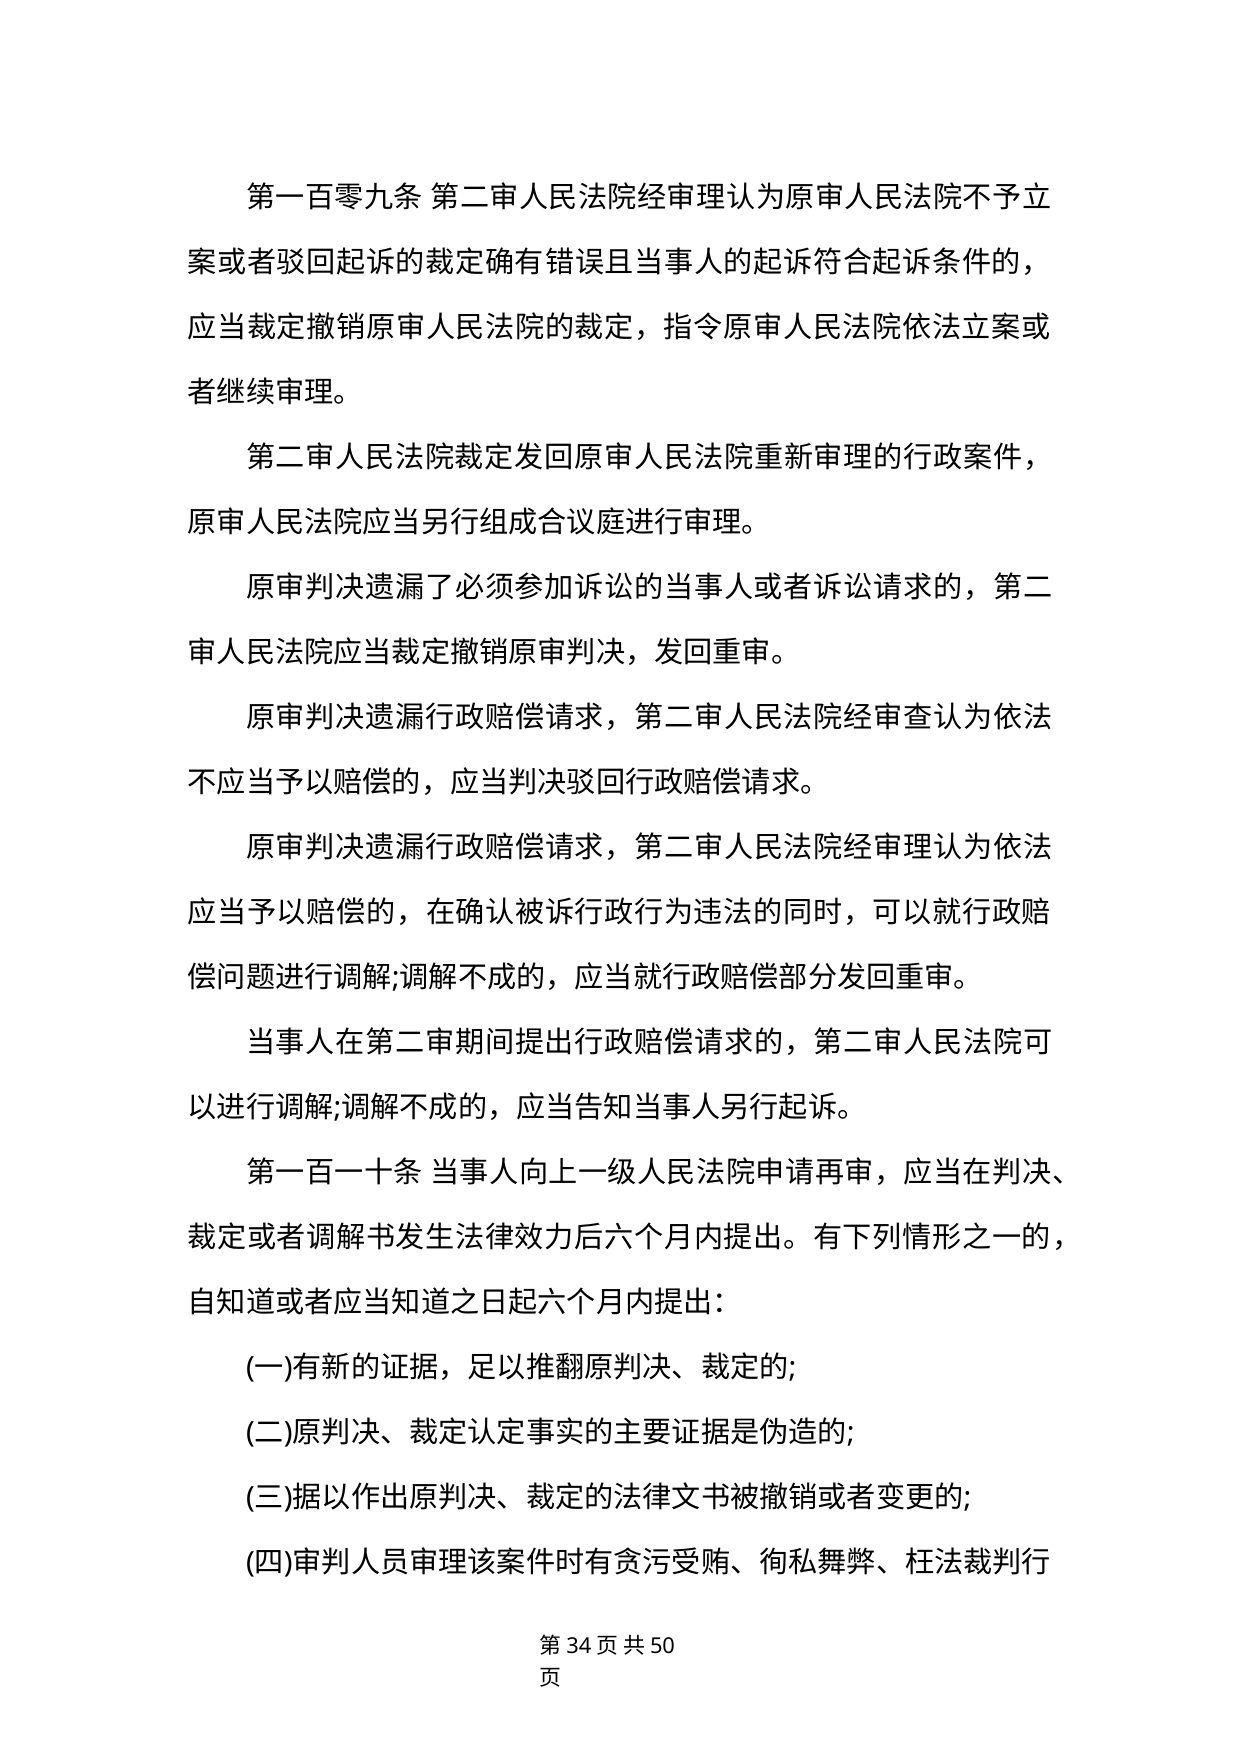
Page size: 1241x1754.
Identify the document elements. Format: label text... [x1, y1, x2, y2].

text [187, 1527, 1053, 1592]
text 第一百零九条 第二审人民法院经审理认为原审人民法院不予立案或者驳回起诉的裁定确有错误且当事人的起诉符合起诉条件的，应当裁定撤销原审人民法院的裁定，指令原审人民法院依法立案或者继续审理。 [187, 162, 1053, 422]
text 当事人在第二审期间提出行政赔偿请求的，第二审人民法院可以进行调解;调解不成的，应当告知当事人另行起诉。 [187, 1007, 1053, 1137]
text 原审判决遗漏行政赔偿请求，第二审人民法院经审理认为依法应当予以赔偿的，在确认被诉行政行为违法的同时，可以就行政赔偿问题进行调解;调解不成的，应当就行政赔偿部分发回重审。 [187, 812, 1053, 1007]
text (三)据以作出原判决、裁定的法律文书被撤销或者变更的; [187, 1462, 1053, 1527]
text (二)原判决、裁定认定事实的主要证据是伪造的; [187, 1397, 1053, 1462]
text (一)有新的证据，足以推翻原判决、裁定的; [187, 1332, 1053, 1397]
text 原审判决遗漏行政赔偿请求，第二审人民法院经审查认为依法不应当予以赔偿的，应当判决驳回行政赔偿请求。 [187, 682, 1053, 812]
text 原审判决遗漏了必须参加诉讼的当事人或者诉讼请求的，第二审人民法院应当裁定撤销原审判决，发回重审。 [187, 552, 1053, 682]
text 第二审人民法院裁定发回原审人民法院重新审理的行政案件，原审人民法院应当另行组成合议庭进行审理。 [187, 422, 1053, 552]
text 第一百一十条 当事人向上一级人民法院申请再审，应当在判决、裁定或者调解书发生法律效力后六个月内提出。有下列情形之一的，自知道或者应当知道之日起六个月内提出： [187, 1137, 1053, 1332]
